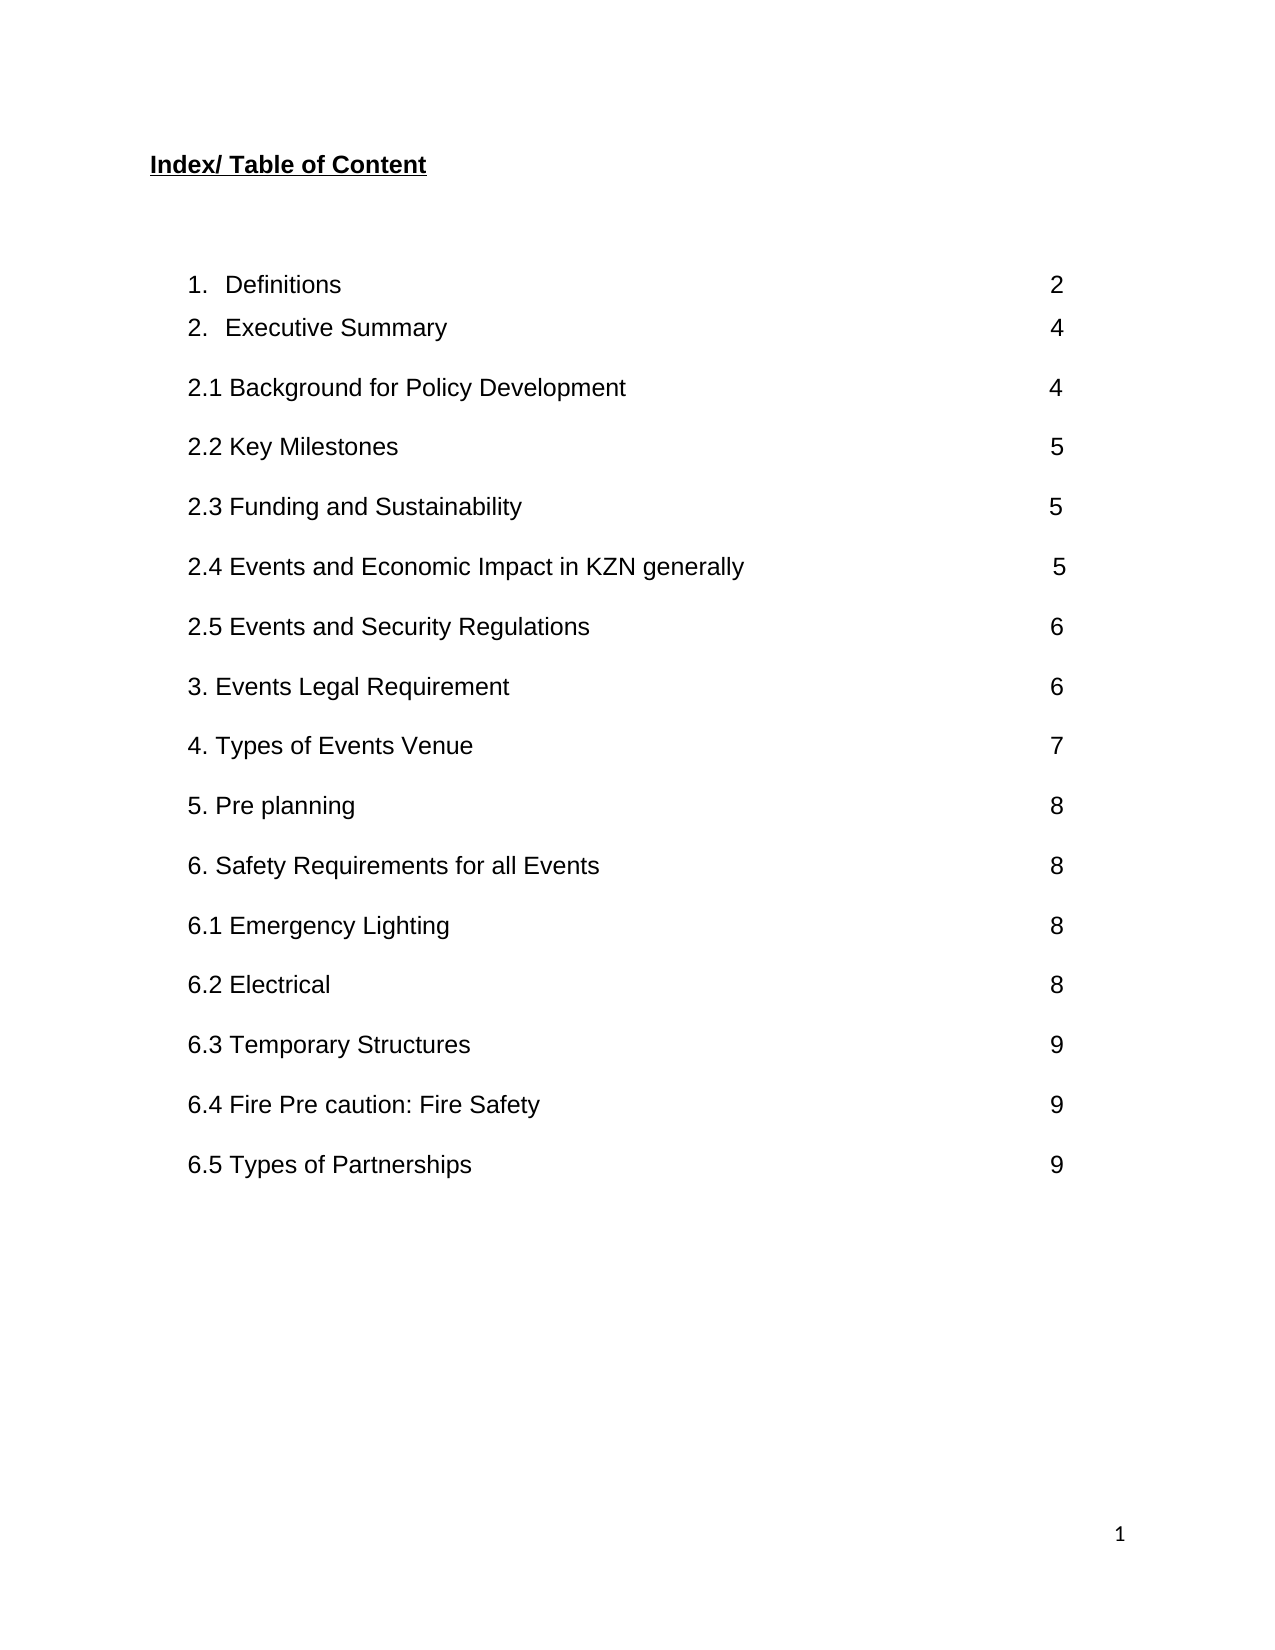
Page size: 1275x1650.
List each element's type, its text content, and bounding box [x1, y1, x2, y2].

list Definitions 2 [187, 269, 1125, 298]
text 6.4 Fire Pre caution: Fire Safety 9 [187, 1090, 1078, 1119]
text 6.2 Electrical 8 [187, 970, 1078, 999]
text Index/ Table of Content [150, 150, 1125, 179]
text 6.1 Emergency Lighting 8 [187, 911, 1078, 939]
text 6.3 Temporary Structures 9 [187, 1030, 1078, 1059]
text 6. Safety Requirements for all Events 8 [187, 851, 1078, 879]
text 4. Types of Events Venue 7 [187, 731, 1078, 760]
text 5. Pre planning 8 [187, 791, 1078, 820]
text 2.3 Funding and Sustainability 5 [187, 492, 1125, 521]
text 2.5 Events and Security Regulations 6 [187, 612, 1125, 640]
list Executive Summary 4 [187, 313, 1125, 341]
text 2.1 Background for Policy Development 4 [187, 372, 1125, 401]
text 3. Events Legal Requirement 6 [187, 671, 1078, 700]
text 2.2 Key Milestones 5 [187, 432, 1125, 461]
text 6.5 Types of Partnerships 9 [187, 1150, 1078, 1178]
text 2.4 Events and Economic Impact in KZN generally 5 [187, 552, 1125, 581]
